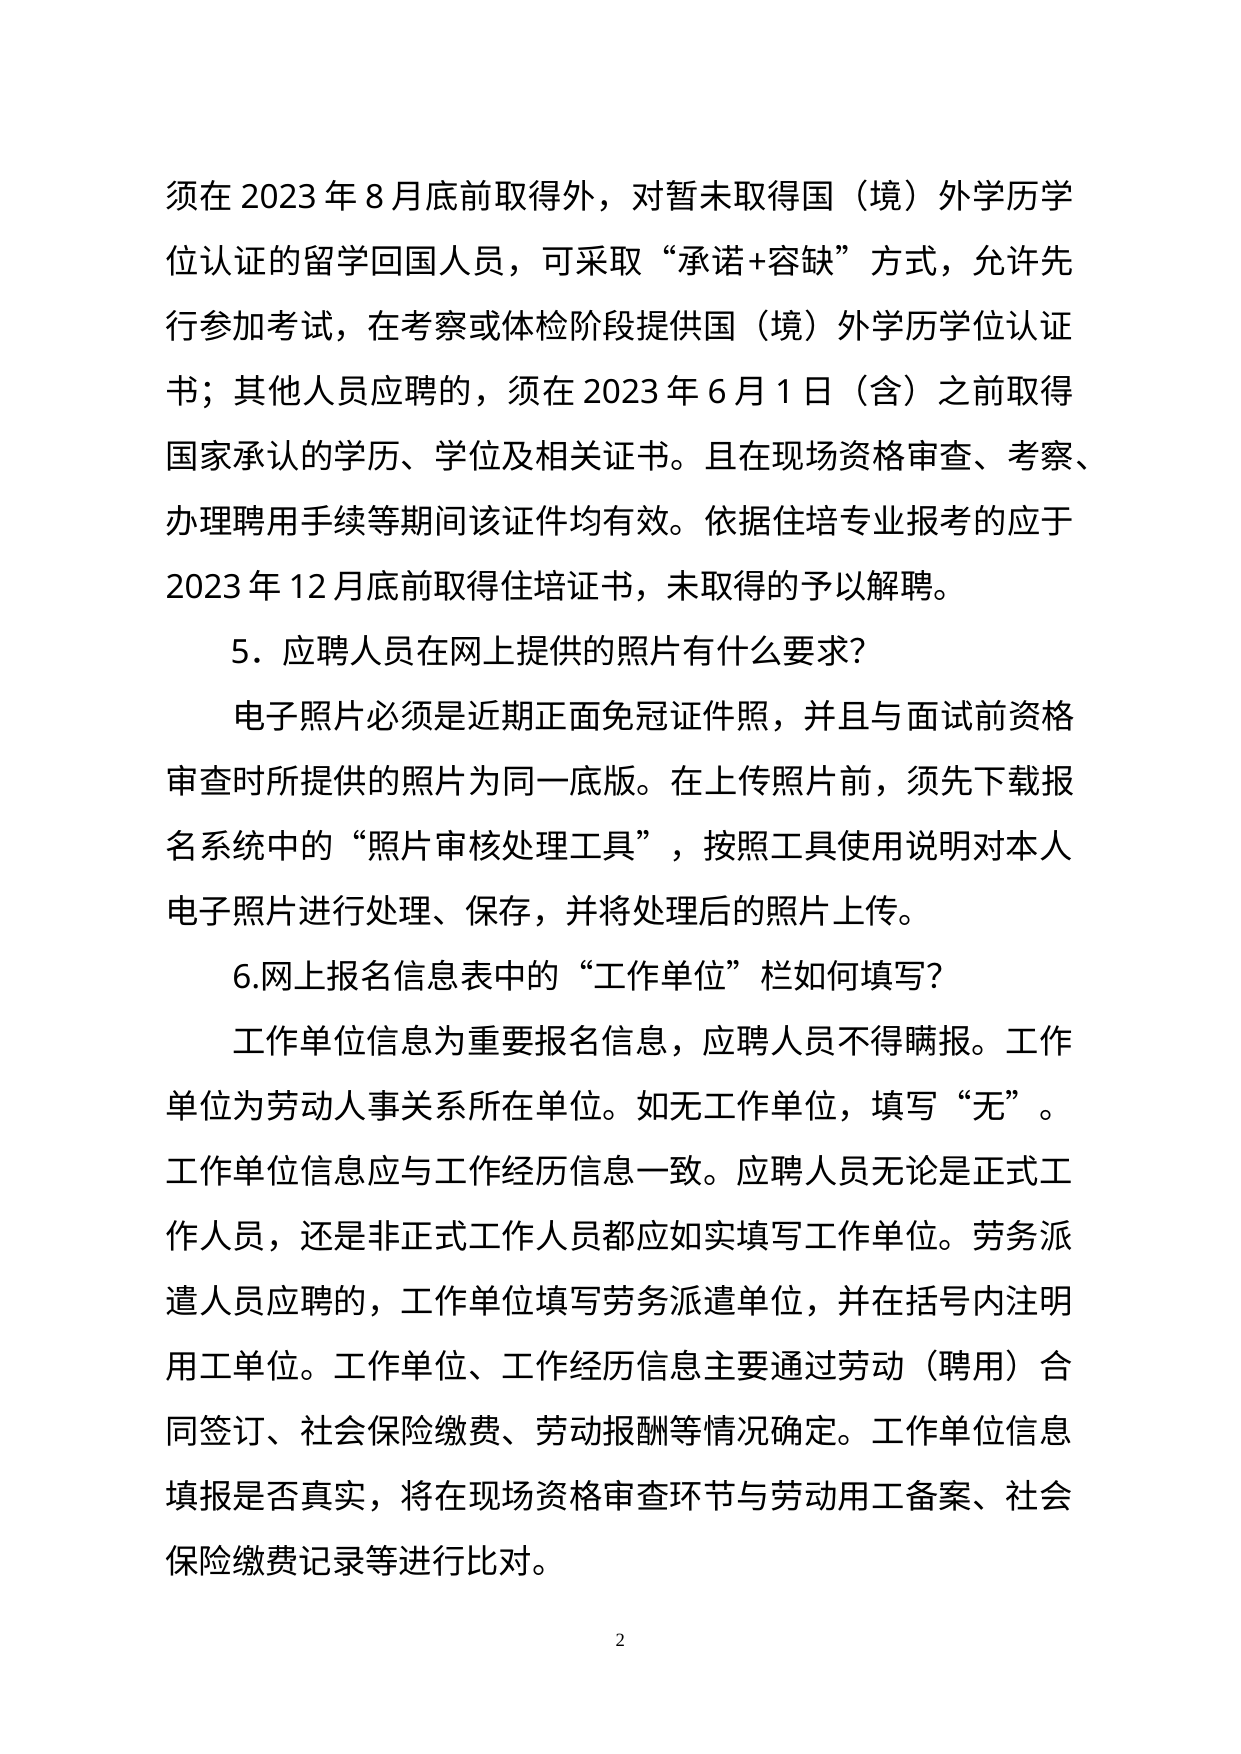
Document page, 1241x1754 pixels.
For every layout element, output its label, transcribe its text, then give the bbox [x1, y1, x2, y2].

text 电子照片必须是近期正面免冠证件照，并且与面试前资格审查时所提供的照片为同一底版。在上传照片前，须先下载报名系统中的“照片审核处理工具”，按照工具使用说明对本人电子照片进行处理、保存，并将处理后的照片上传。 [165, 682, 1075, 942]
text 6.网上报名信息表中的“工作单位”栏如何填写？ [165, 942, 1075, 1007]
text 工作单位信息为重要报名信息，应聘人员不得瞒报。工作单位为劳动人事关系所在单位。如无工作单位，填写“无”。工作单位信息应与工作经历信息一致。应聘人员无论是正式工作人员，还是非正式工作人员都应如实填写工作单位。劳务派遣人员应聘的，工作单位填写劳务派遣单位，并在括号内注明用工单位。工作单位、工作经历信息主要通过劳动（聘用）合同签订、社会保险缴费、劳动报酬等情况确定。工作单位信息填报是否真实，将在现场资格审查环节与劳动用工备案、社会保险缴费记录等进行比对。 [165, 1007, 1075, 1592]
text 5．应聘人员在网上提供的照片有什么要求？ [165, 617, 1075, 682]
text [165, 162, 1075, 300]
